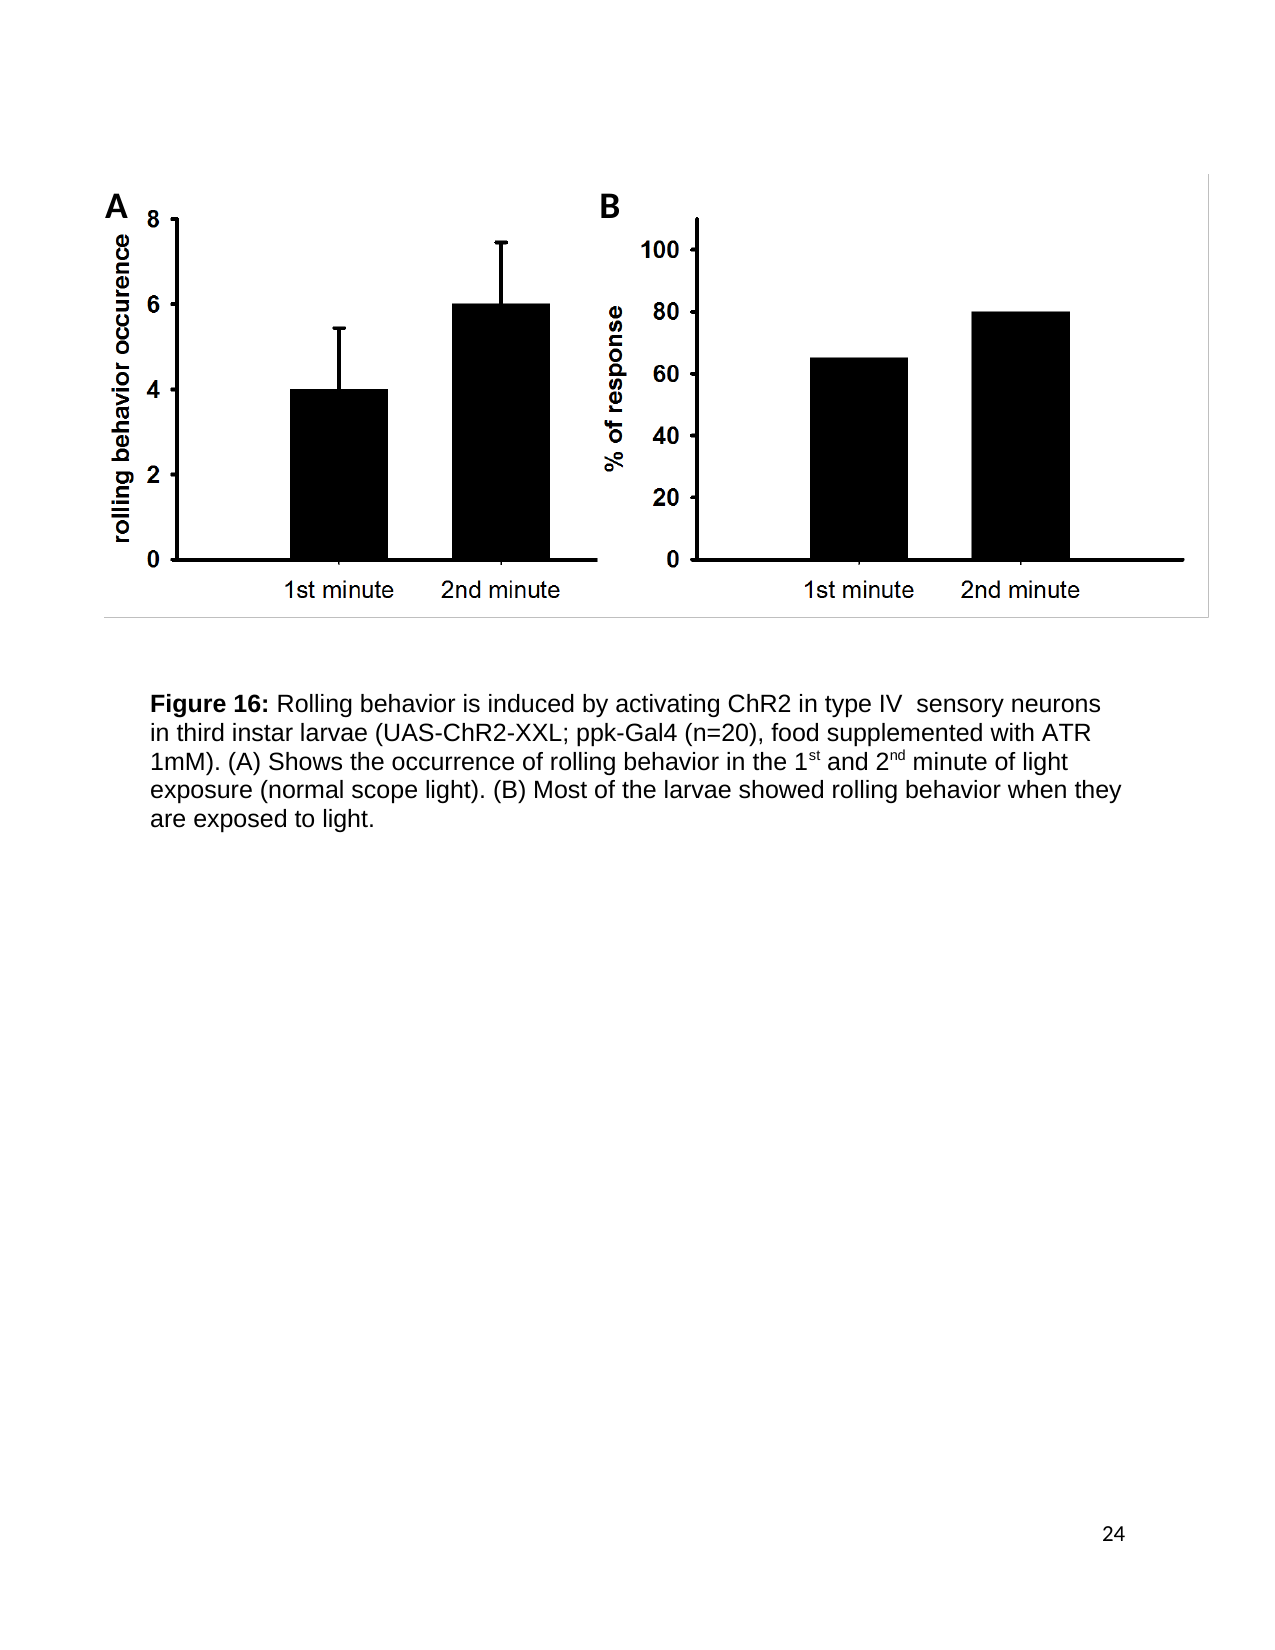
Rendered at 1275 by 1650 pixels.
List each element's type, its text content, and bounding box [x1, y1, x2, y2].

picture [104, 174, 1209, 618]
text Figure 16: Rolling behavior is induced by activating ChR2 in type IV sensory neurons in third instar larvae (UAS-ChR2-XXL; ppk-Gal4 (n=20), food supplemented with ATR 1mM). (A) Shows the occurrence of rolling behavior in the 1st and 2nd minute of light exposure (normal scope light). (B) Most of the larvae showed rolling behavior when they are exposed to light. [150, 689, 1125, 833]
